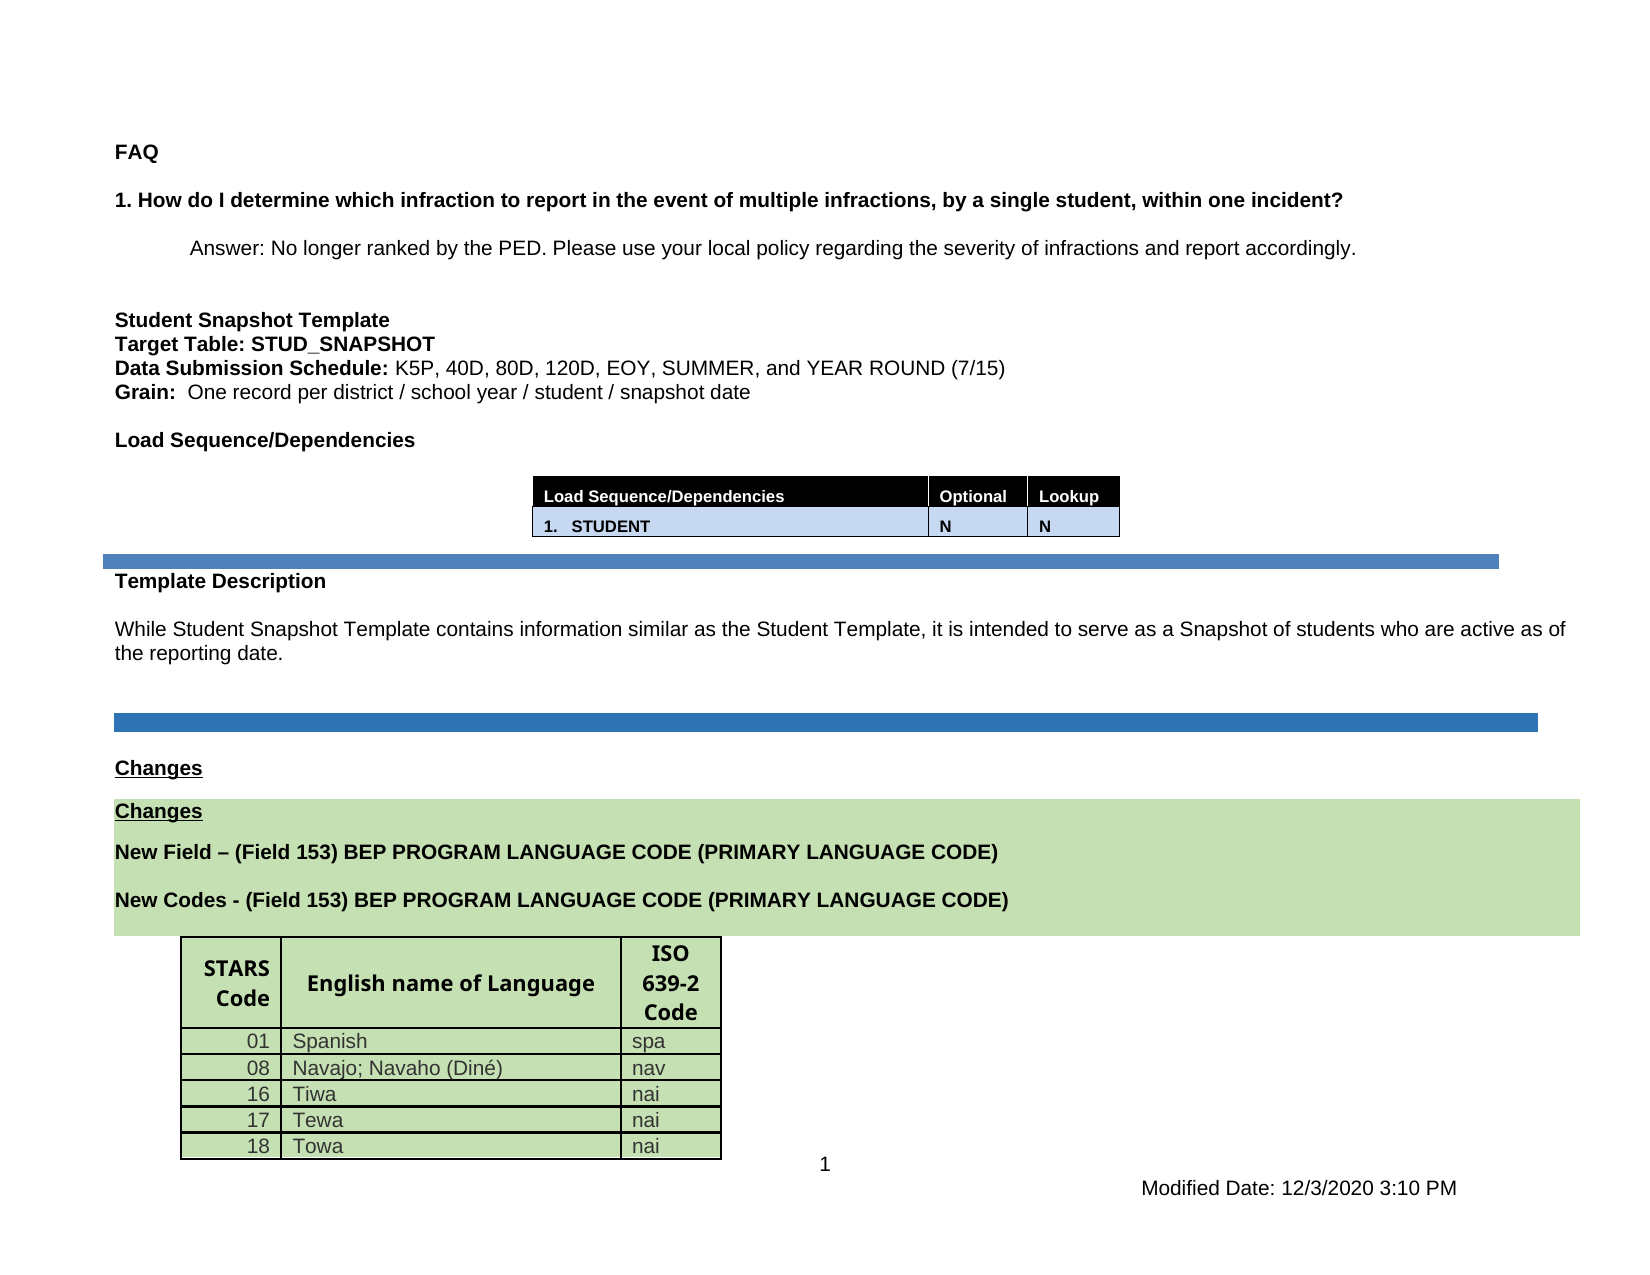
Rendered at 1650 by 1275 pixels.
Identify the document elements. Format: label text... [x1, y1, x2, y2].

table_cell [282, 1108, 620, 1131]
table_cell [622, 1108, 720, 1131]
text Template Description [114, 561, 1579, 593]
text New Codes - (Field 153) BEP PROGRAM LANGUAGE CODE (PRIMARY LANGUAGE CODE) [114, 888, 1580, 912]
text Changes [114, 756, 1580, 780]
text 1. How do I determine which infraction to report in the event of multiple infractions, by a single student, within one incident? [114, 188, 1506, 212]
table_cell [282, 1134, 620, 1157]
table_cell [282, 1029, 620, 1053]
text FAQ [114, 140, 1506, 164]
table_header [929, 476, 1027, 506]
text Answer: No longer ranked by the PED. Please use your local policy regarding the severity of infractions and report accordingly. [189, 236, 1506, 260]
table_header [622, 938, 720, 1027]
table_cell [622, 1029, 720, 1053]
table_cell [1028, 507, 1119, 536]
text Load Sequence/Dependencies [114, 428, 1537, 452]
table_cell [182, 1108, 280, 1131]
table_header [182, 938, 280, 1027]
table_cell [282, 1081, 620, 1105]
text While Student Snapshot Template contains information similar as the Student Template, it is intended to serve as a Snapshot of students who are active as of the reporting date. [114, 617, 1579, 665]
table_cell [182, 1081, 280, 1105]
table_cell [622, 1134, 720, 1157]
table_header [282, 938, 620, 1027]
text Student Snapshot Template [114, 308, 1579, 332]
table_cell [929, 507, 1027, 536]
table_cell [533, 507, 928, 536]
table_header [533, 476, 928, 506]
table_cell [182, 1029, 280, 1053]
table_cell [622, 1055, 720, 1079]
text New Field – (Field 153) BEP PROGRAM LANGUAGE CODE (PRIMARY LANGUAGE CODE) [114, 840, 1580, 864]
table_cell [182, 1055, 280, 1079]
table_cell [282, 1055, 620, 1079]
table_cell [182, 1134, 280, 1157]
text Grain: One record per district / school year / student / snapshot date [114, 380, 1579, 404]
text Target Table: STUD_SNAPSHOT [114, 332, 1579, 356]
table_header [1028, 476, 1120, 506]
text Changes [114, 799, 1580, 823]
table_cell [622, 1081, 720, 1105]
text Data Submission Schedule: K5P, 40D, 80D, 120D, EOY, SUMMER, and YEAR ROUND (7/15) [114, 356, 1537, 380]
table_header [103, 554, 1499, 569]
